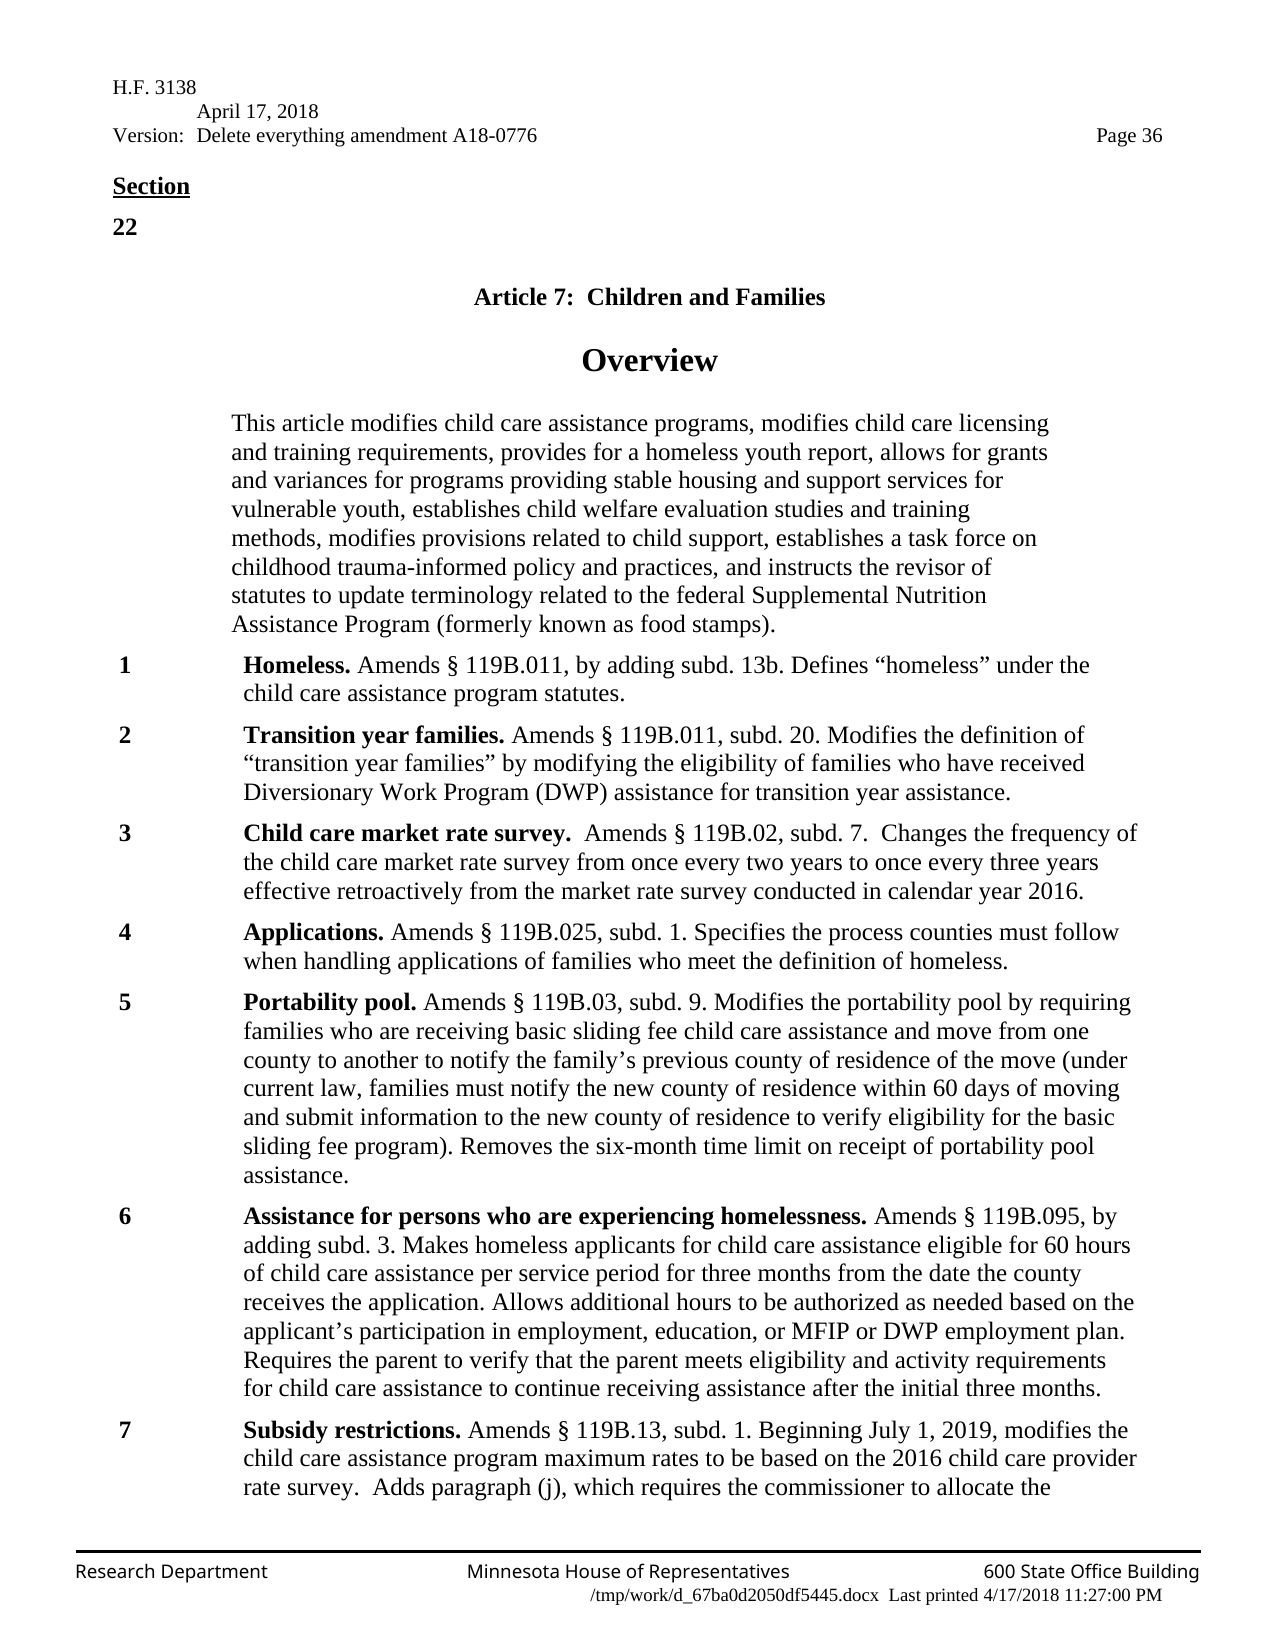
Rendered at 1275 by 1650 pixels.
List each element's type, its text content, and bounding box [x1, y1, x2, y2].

table_header Article 7: Children and Families Overview This article modifies child care assistance programs, modifies child care licensing and training requirements, provides for a homeless youth report, allows for grants and variances for programs providing stable housing and support services for vulnerable youth, establishes child welfare evaluation studies and training methods, modifies provisions related to child support, establishes a task force on childhood trauma-informed policy and practices, and instructs the revisor of statutes to update terminology related to the federal Supplemental Nutrition Assistance Program (formerly known as food stamps). [113, 270, 1185, 650]
table_cell [113, 987, 237, 1201]
table_cell Homeless. Amends § 119B.011, by adding subd. 13b. Defines “homeless” under the child care assistance program statutes. [237, 650, 1185, 720]
table_cell [113, 720, 237, 818]
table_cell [237, 1415, 1185, 1501]
table_cell [113, 917, 237, 987]
table_cell Portability pool. Amends § 119B.03, subd. 9. Modifies the portability pool by requiring families who are receiving basic sliding fee child care assistance and move from one county to another to notify the family’s previous county of residence of the move (under current law, families must notify the new county of residence within 60 days of moving and submit information to the new county of residence to verify eligibility for the basic sliding fee program). Removes the six-month time limit on receipt of portability pool assistance. [237, 987, 1185, 1201]
table_cell Transition year families. Amends § 119B.011, subd. 20. Modifies the definition of “transition year families” by modifying the eligibility of families who have received Diversionary Work Program (DWP) assistance for transition year assistance. [237, 720, 1185, 818]
table_cell [113, 650, 237, 720]
table_cell Applications. Amends § 119B.025, subd. 1. Specifies the process counties must follow when handling applications of families who meet the definition of homeless. [237, 917, 1185, 987]
table_cell [113, 1415, 237, 1501]
table_cell Assistance for persons who are experiencing homelessness. Amends § 119B.095, by adding subd. 3. Makes homeless applicants for child care assistance eligible for 60 hours of child care assistance per service period for three months from the date the county receives the application. Allows additional hours to be authorized as needed based on the applicant’s participation in employment, education, or MFIP or DWP employment plan. Requires the parent to verify that the parent meets eligibility and activity requirements for child care assistance to continue receiving assistance after the initial three months. [237, 1201, 1185, 1415]
table_cell [113, 819, 237, 917]
table_cell Child care market rate survey. Amends § 119B.02, subd. 7. Changes the frequency of the child care market rate survey from once every two years to once every three years effective retroactively from the market rate survey conducted in calendar year 2016. [237, 819, 1185, 917]
table_cell [113, 1201, 237, 1415]
